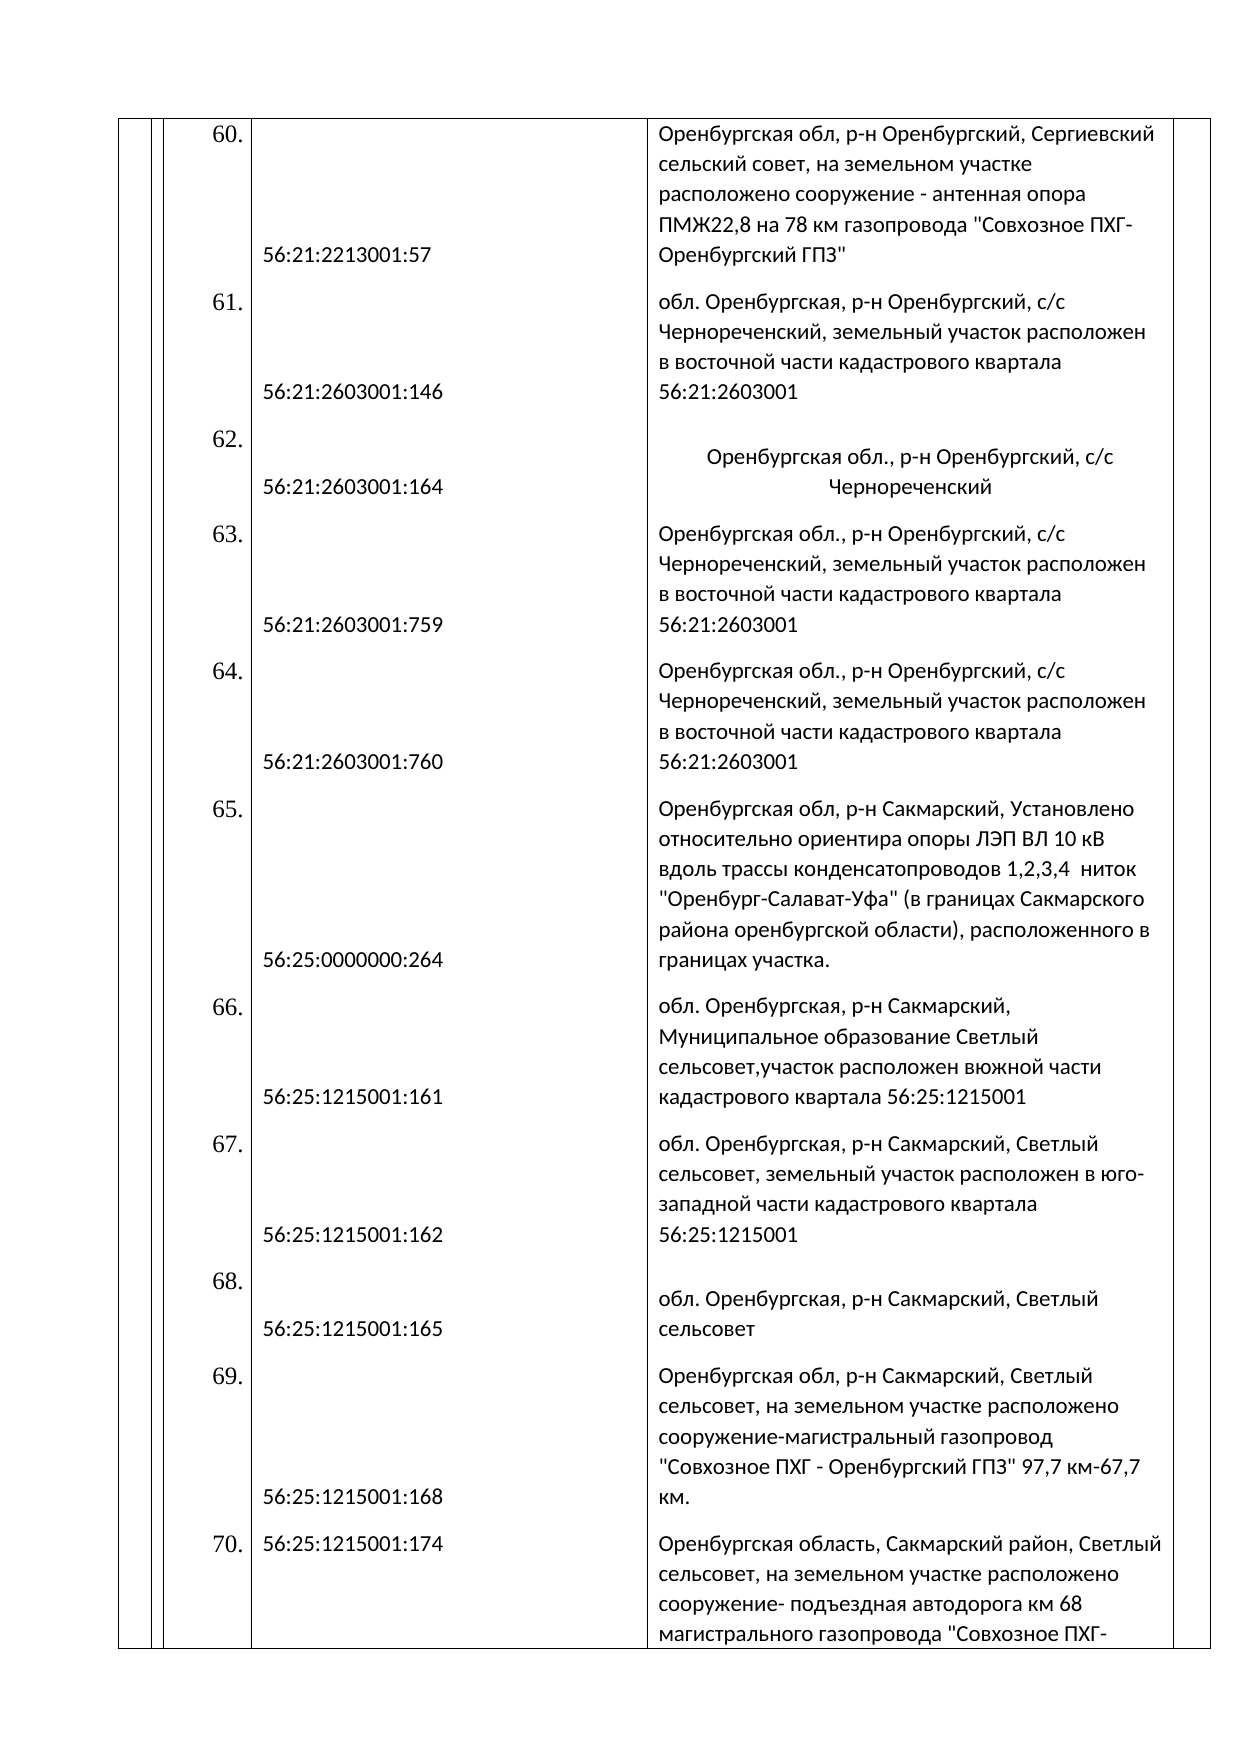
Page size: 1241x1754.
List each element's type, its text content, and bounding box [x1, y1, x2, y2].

table_cell [152, 119, 163, 1648]
table_cell [1174, 119, 1210, 1648]
table_cell 3 [119, 119, 151, 1648]
